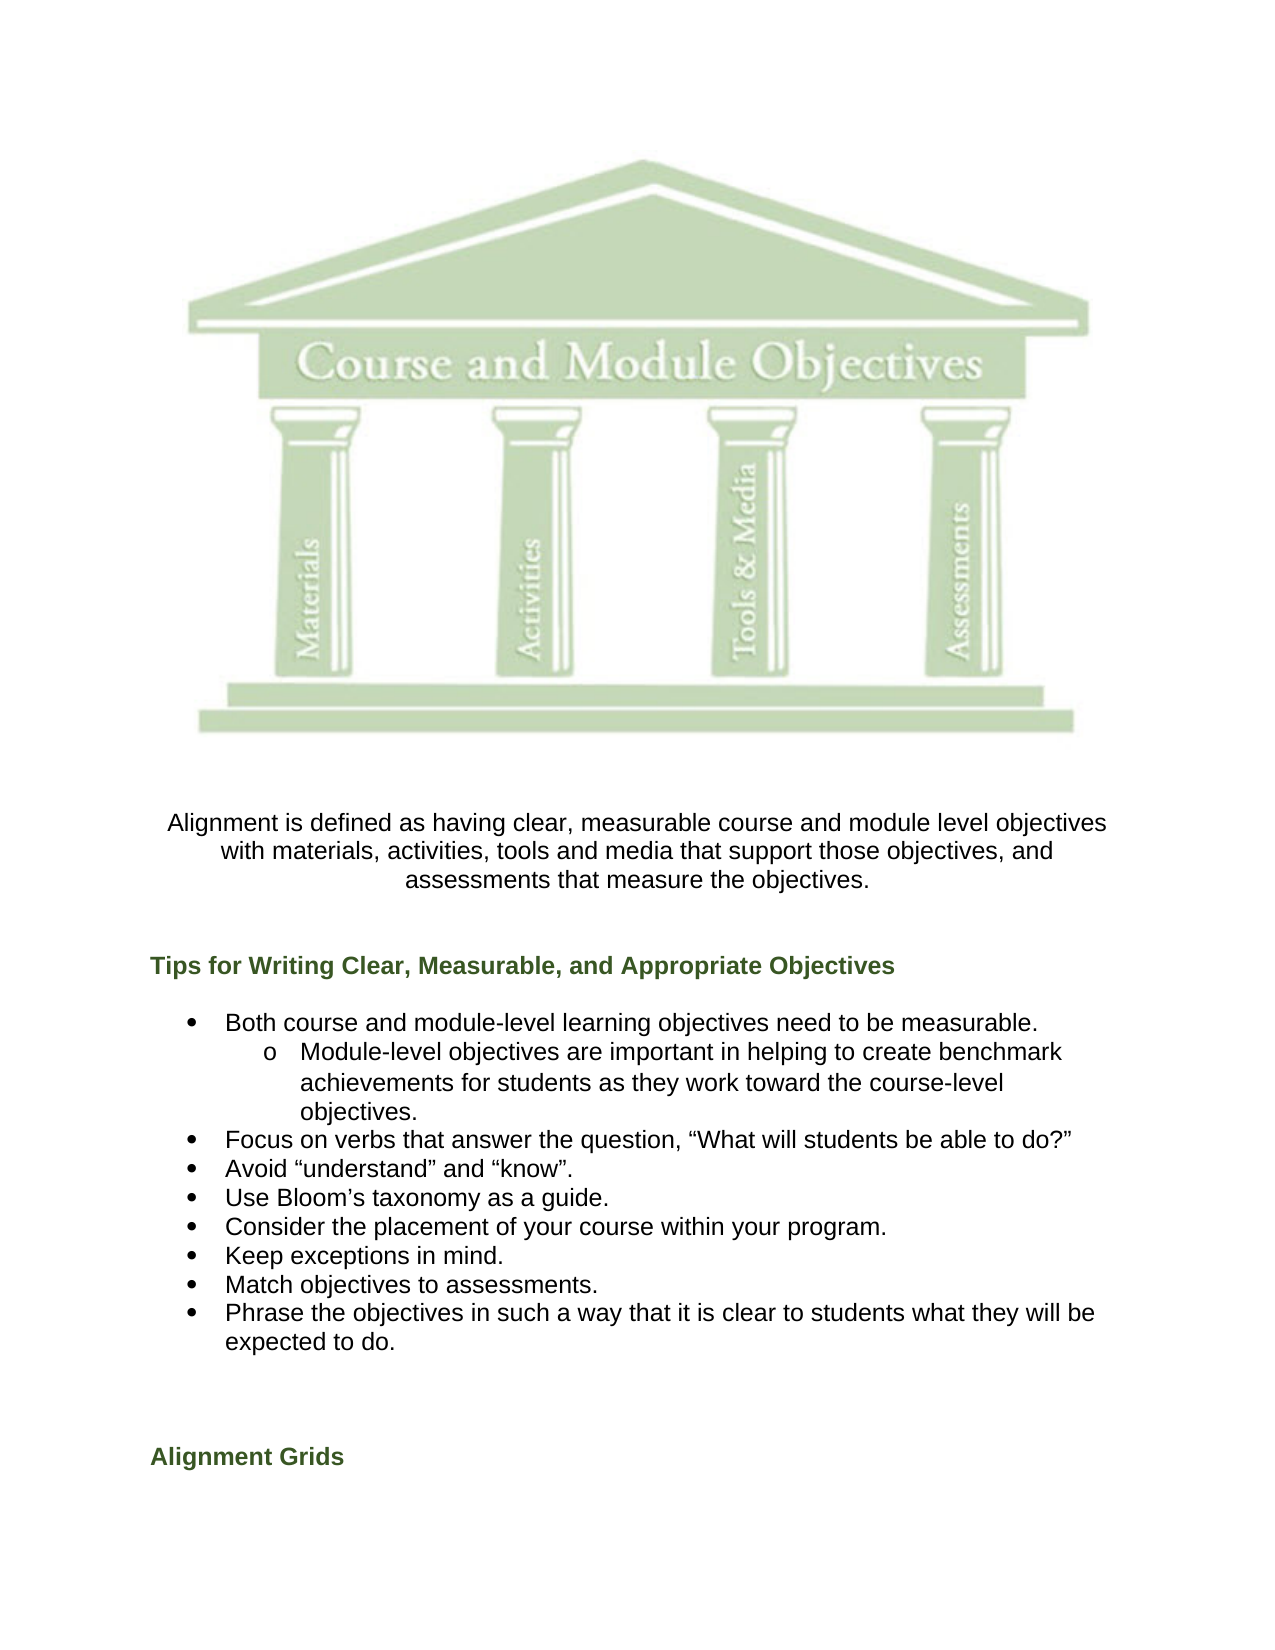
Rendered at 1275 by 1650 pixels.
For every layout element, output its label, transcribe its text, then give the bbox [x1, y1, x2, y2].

list Both course and module-level learning objectives need to be measurable. [187, 1008, 1125, 1037]
list Keep exceptions in mind. [187, 1241, 1125, 1269]
list Consider the placement of your course within your program. [187, 1212, 1125, 1241]
list Tips for Writing Clear, Measurable, and Appropriate Objectives [150, 951, 1125, 1008]
list Module-level objectives are important in helping to create benchmark achievements for students as they work toward the course-level objectives. [262, 1037, 1125, 1125]
text Alignment Grids [150, 1442, 1125, 1471]
picture [182, 150, 1093, 750]
list Match objectives to assessments. [187, 1269, 1125, 1298]
list Use Bloom’s taxonomy as a guide. [187, 1183, 1125, 1212]
text Alignment is defined as having clear, measurable course and module level objectives with materials, activities, tools and media that support those objectives, and assessments that measure the objectives. [150, 807, 1125, 894]
list Phrase the objectives in such a way that it is clear to students what they will be expected to do. [187, 1298, 1125, 1356]
list Focus on verbs that answer the question, “What will students be able to do?” [187, 1125, 1125, 1154]
list Avoid “understand” and “know”. [187, 1154, 1125, 1183]
